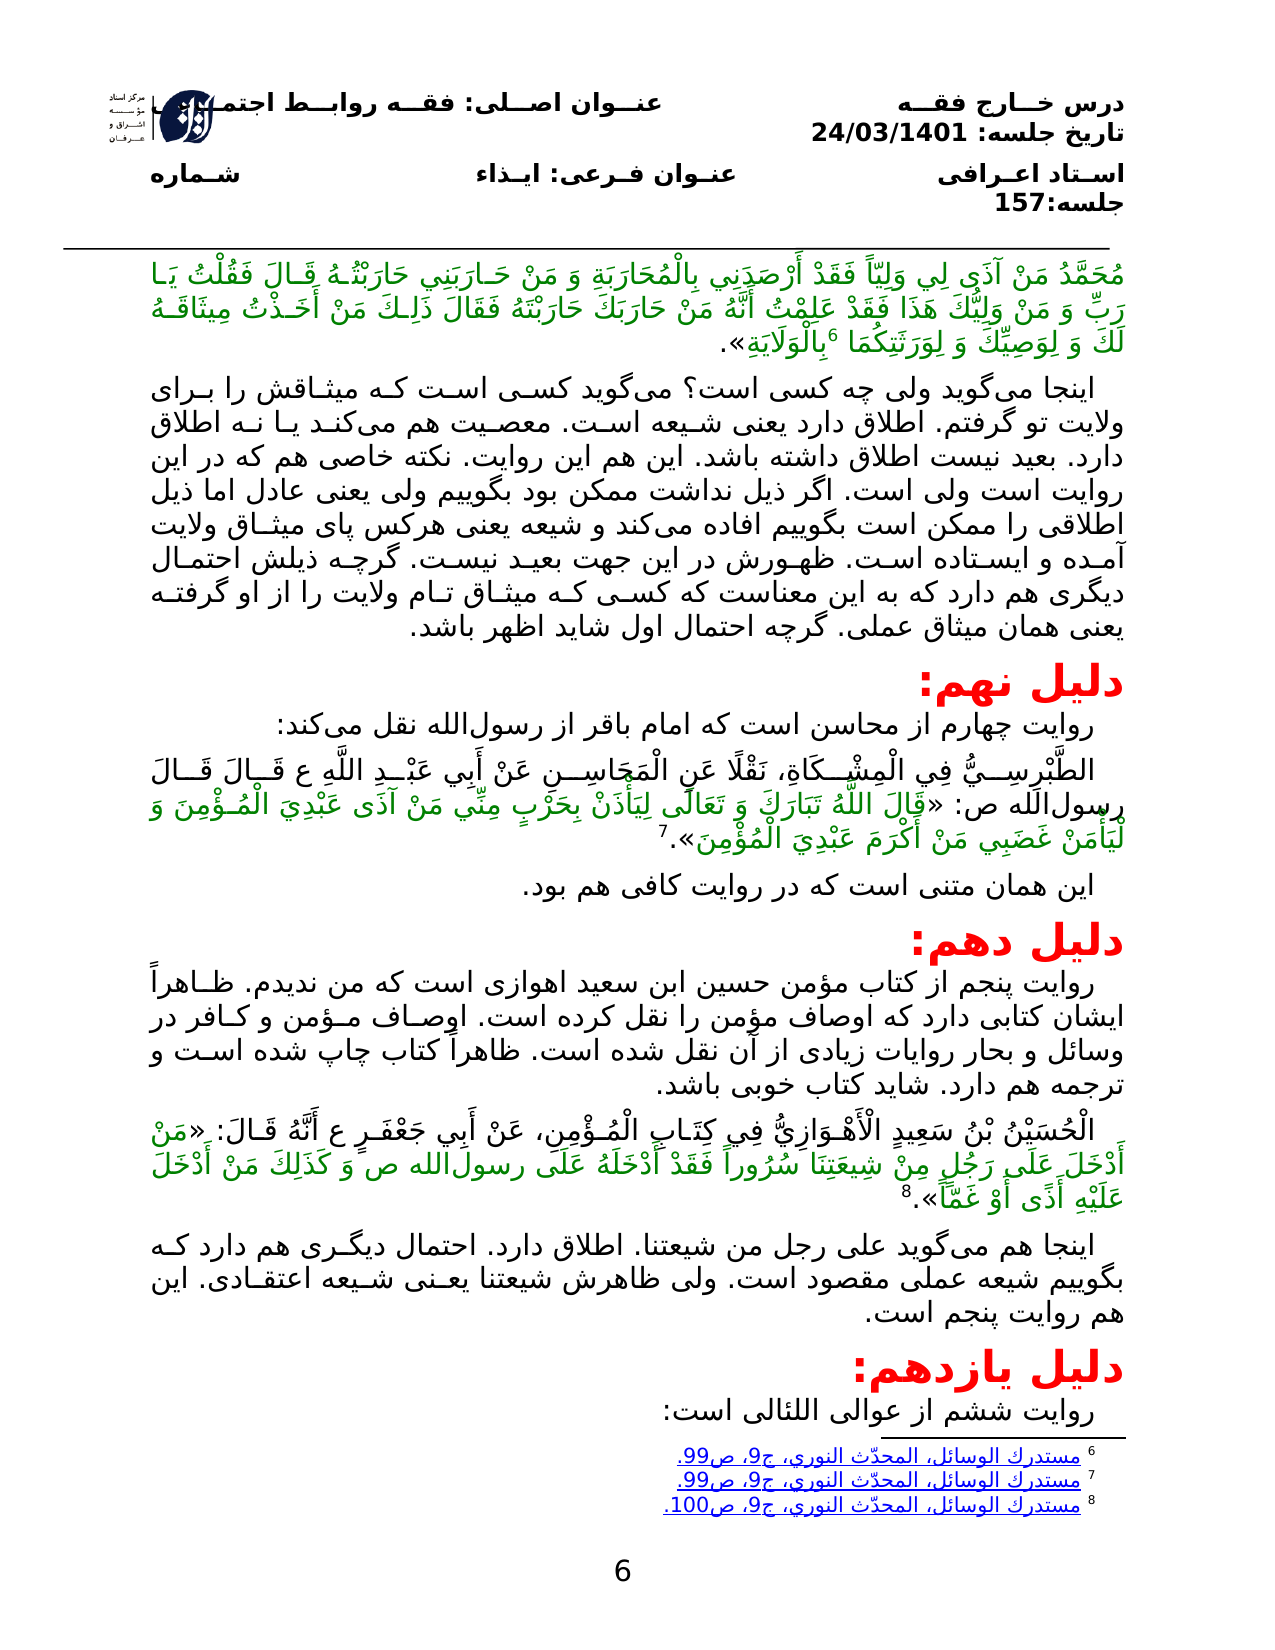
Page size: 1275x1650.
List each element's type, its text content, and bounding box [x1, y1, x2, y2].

text اینجا می‌گوید ولی چه کسی است؟ می‌گوید کسی است که میثاقش را برای ولایت تو گرفتم. اطلاق دارد یعنی شیعه است. معصیت هم می‌کند یا نه اطلاق دارد. بعید نیست اطلاق داشته باشد. این هم این روایت. نکته خاصی هم که در این روایت است ولی است. اگر ذیل نداشت ممکن بود بگوییم ولی یعنی عادل اما ذیل اطلاقی را ممکن است بگوییم افاده می‌کند و شیعه یعنی هرکس پای میثاق ولایت آمده و ایستاده است. ظهورش در این جهت بعید نیست. گرچه ذیلش احتمال دیگری هم دارد که به این معناست که کسی که میثاق تام ولایت را از او گرفته یعنی همان میثاق عملی. گرچه احتمال اول شاید اظهر باشد. [150, 372, 1125, 643]
subtitle دلیل دهم: [150, 914, 1125, 965]
text الْحُسَيْنُ بْنُ سَعِيدٍ الْأَهْوَازِيُّ فِي كِتَابِ الْمُؤْمِنِ، عَنْ أَبِي جَعْفَرٍ ع أَنَّهُ قَالَ: «مَنْ أَدْخَلَ عَلَى رَجُلٍ مِنْ شِيعَتِنَا سُرُوراً فَقَدْ أَدْخَلَهُ عَلَى رسول‌الله ص وَ كَذَلِكَ مَنْ أَدْخَلَ عَلَيْهِ أَذًى أَوْ غَمّاً». [150, 1113, 1125, 1215]
text الطَّبْرِسِيُّ فِي الْمِشْكَاةِ، نَقْلًا عَنِ الْمَحَاسِنِ عَنْ أَبِي عَبْدِ اللَّهِ ع قَالَ قَالَ رسول‌الله ص: «قَالَ‏ اللَّهُ تَبَارَكَ وَ تَعَالَى لِيَأْذَنْ بِحَرْبٍ مِنِّي مَنْ آذَى عَبْدِيَ الْمُؤْمِنَ وَ لْيَأْمَنْ غَضَبِي مَنْ أَكْرَمَ عَبْدِيَ الْمُؤْمِنَ». [150, 753, 1125, 855]
text این همان متنی است که در روایت کافی هم بود. [150, 868, 1125, 902]
text اینجا هم می‌گوید علی رجل من شیعتنا. اطلاق دارد. احتمال دیگری هم دارد که بگوییم شیعه عملی مقصود است. ولی ظاهرش شیعتنا یعنی شیعه اعتقادی. این هم روایت پنجم است. [150, 1228, 1125, 1330]
picture [102, 86, 215, 146]
text روایت پنجم از کتاب مؤمن حسین ابن سعید اهوازی است که من ندیدم. ظاهراً ایشان کتابی دارد که اوصاف مؤمن را نقل کرده است. اوصاف مؤمن و کافر در وسائل و بحار روایات زیادی از آن نقل شده است. ظاهراً کتاب چاپ شده است و ترجمه هم دارد. شاید کتاب خوبی باشد. [150, 965, 1125, 1101]
subtitle دلیل نهم: [150, 656, 1125, 707]
text روایت ششم از عوالی اللئالی است: [150, 1393, 1125, 1427]
text روایت چهارم از محاسن است که امام باقر از رسول‌الله نقل می‌کند: [150, 707, 1125, 741]
subtitle دلیل یازدهم: [150, 1342, 1125, 1393]
